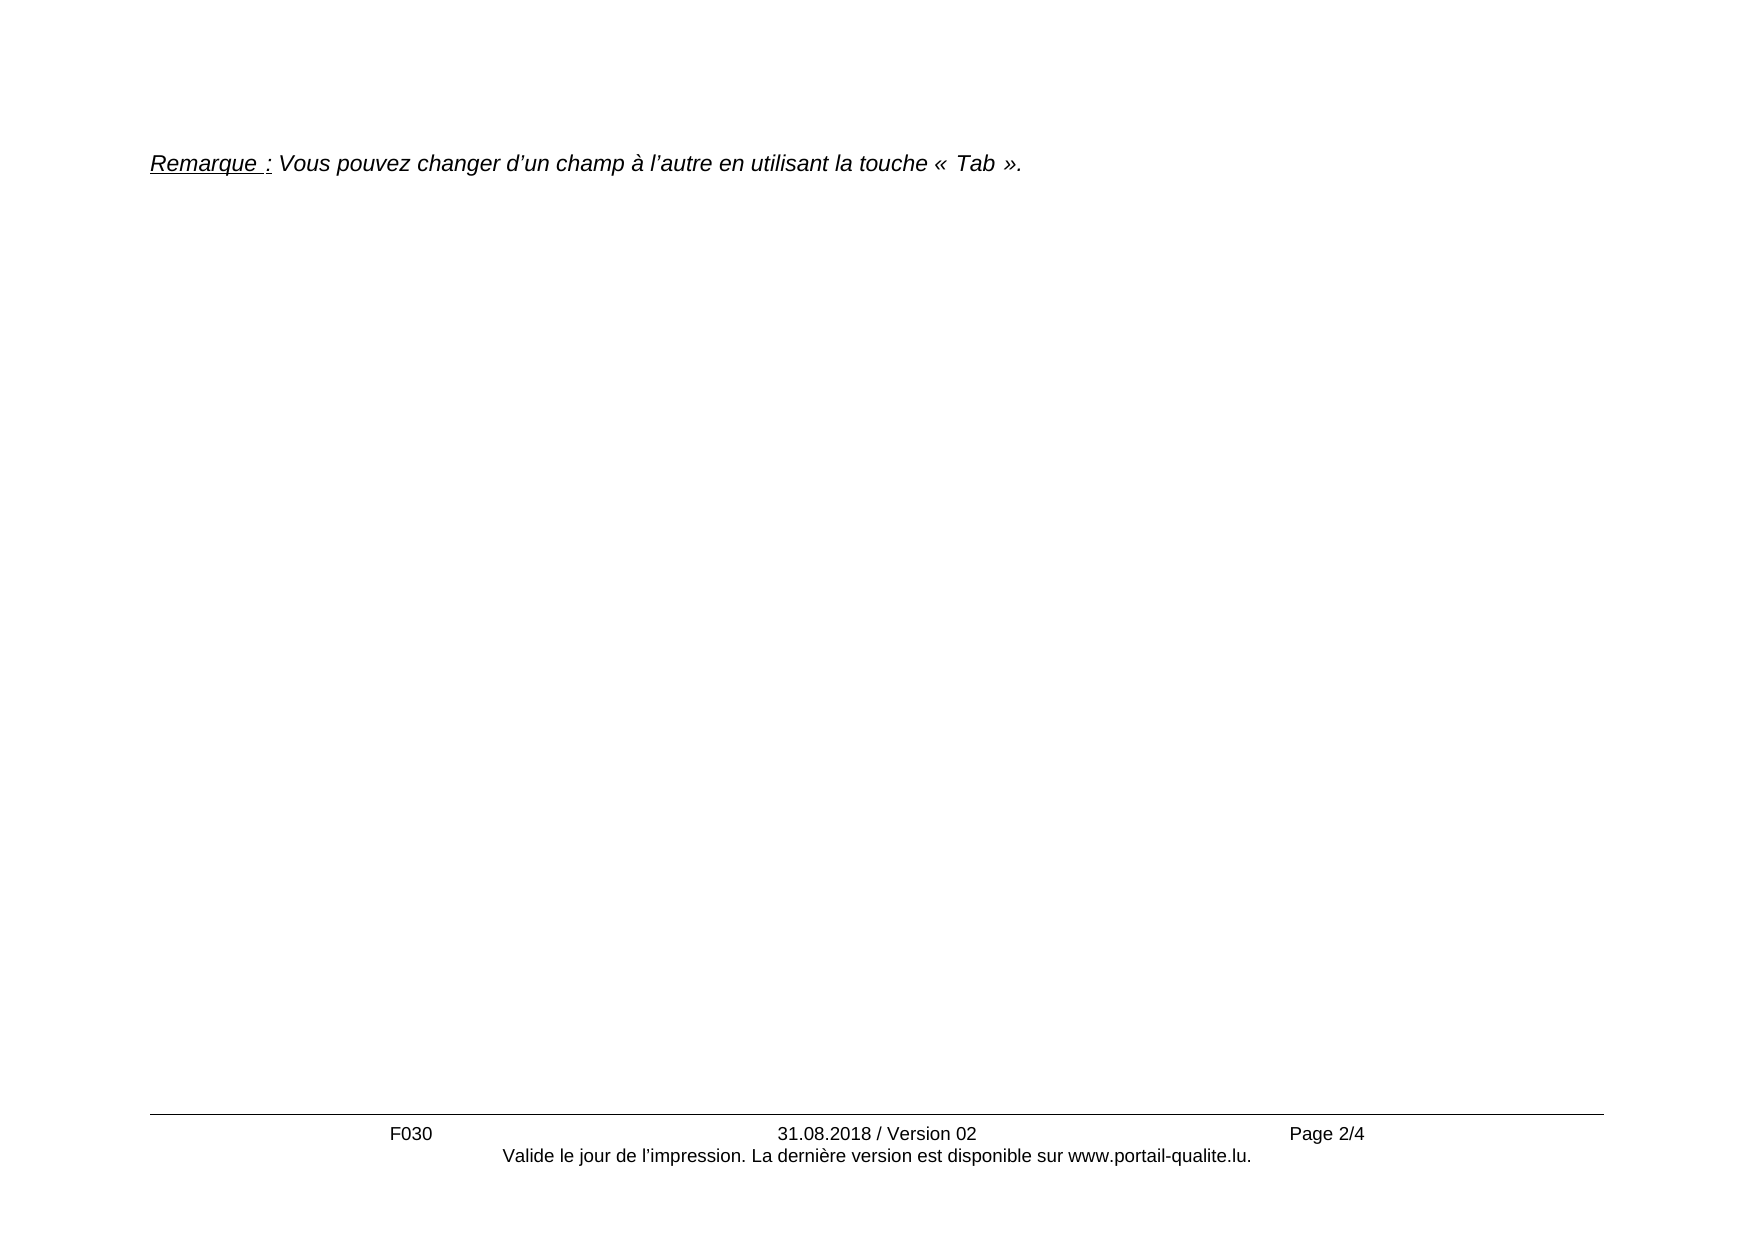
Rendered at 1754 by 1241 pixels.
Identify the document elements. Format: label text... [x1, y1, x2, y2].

text Remarque : Vous pouvez changer d’un champ à l’autre en utilisant la touche « Tab ». [150, 150, 1604, 176]
